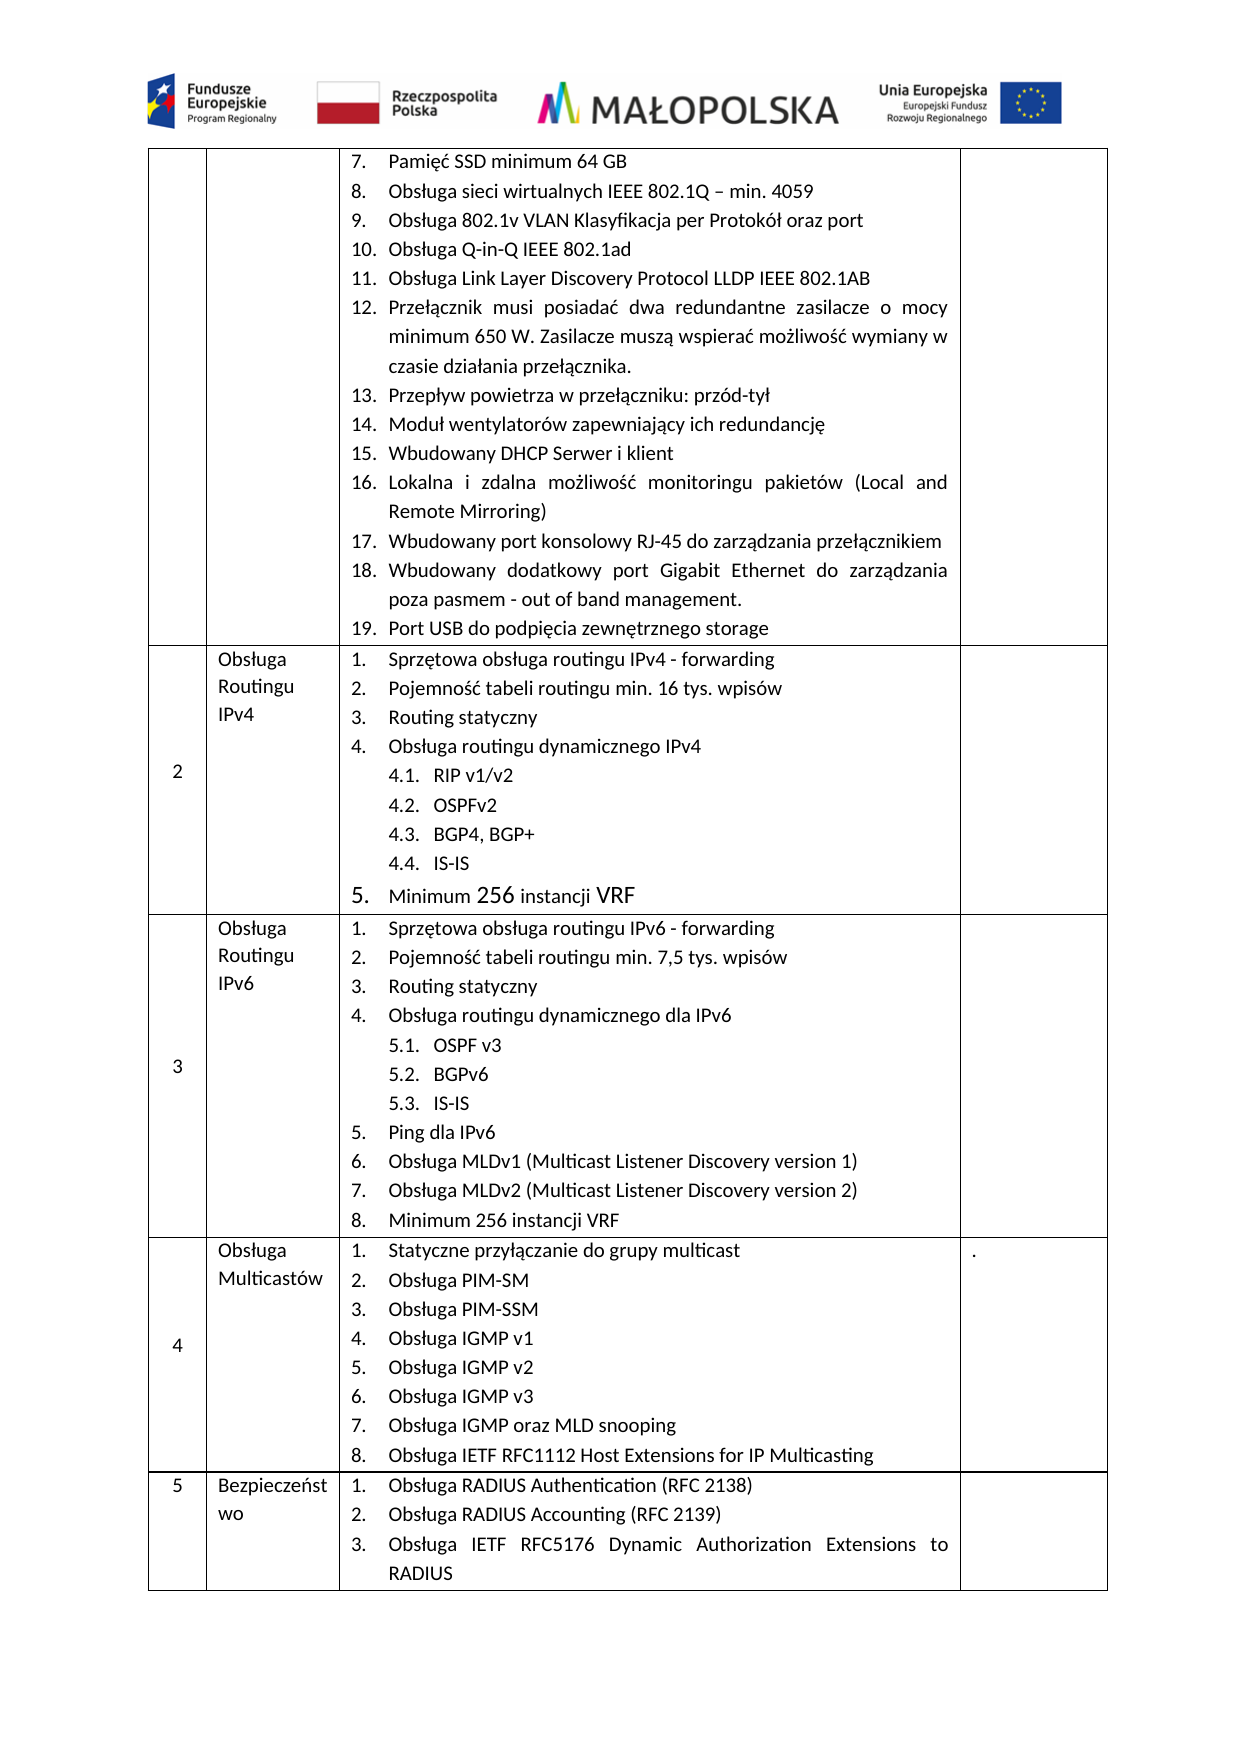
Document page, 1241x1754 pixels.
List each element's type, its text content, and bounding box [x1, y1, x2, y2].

table_cell Obsługa Routingu IPv4 [207, 646, 339, 914]
table_cell Obsługa Routingu IPv6 [207, 915, 339, 1237]
table_cell [961, 149, 1107, 645]
table_cell 1 [149, 149, 206, 645]
table_cell [961, 646, 1107, 914]
table_cell [961, 1473, 1107, 1590]
picture [147, 73, 1062, 129]
table_cell 3 [149, 915, 206, 1237]
table_cell 2 [149, 646, 206, 914]
table_cell Bezpieczeństwo [207, 1473, 339, 1590]
table_cell . [961, 1238, 1107, 1471]
table_cell 4 [149, 1238, 206, 1471]
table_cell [340, 149, 960, 645]
table_cell Obsługa Multicastów [207, 1238, 339, 1471]
table_cell Sprzętowa obsługa routingu IPv6 - forwarding Pojemność tabeli routingu min. 7,5 tys. wpisów Routing statyczny Obsługa routingu dynamicznego dla IPv6 OSPF v3 BGPv6 IS-IS Ping dla IPv6 Obsługa MLDv1 (Multicast Listener Discovery version 1) Obsługa MLDv2 (Multicast Listener Discovery version 2) Minimum 256 instancji VRF [340, 915, 960, 1237]
table_cell 5 [149, 1473, 206, 1590]
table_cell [207, 149, 339, 645]
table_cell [340, 1473, 960, 1590]
table_cell Sprzętowa obsługa routingu IPv4 - forwarding Pojemność tabeli routingu min. 16 tys. wpisów Routing statyczny Obsługa routingu dynamicznego IPv4 RIP v1/v2 OSPFv2 BGP4, BGP+ IS-IS Minimum 256 instancji VRF [340, 646, 960, 914]
table_cell Statyczne przyłączanie do grupy multicast Obsługa PIM-SM Obsługa PIM-SSM Obsługa IGMP v1 Obsługa IGMP v2 Obsługa IGMP v3 Obsługa IGMP oraz MLD snooping Obsługa IETF RFC1112 Host Extensions for IP Multicasting [340, 1238, 960, 1471]
table_cell [961, 915, 1107, 1237]
